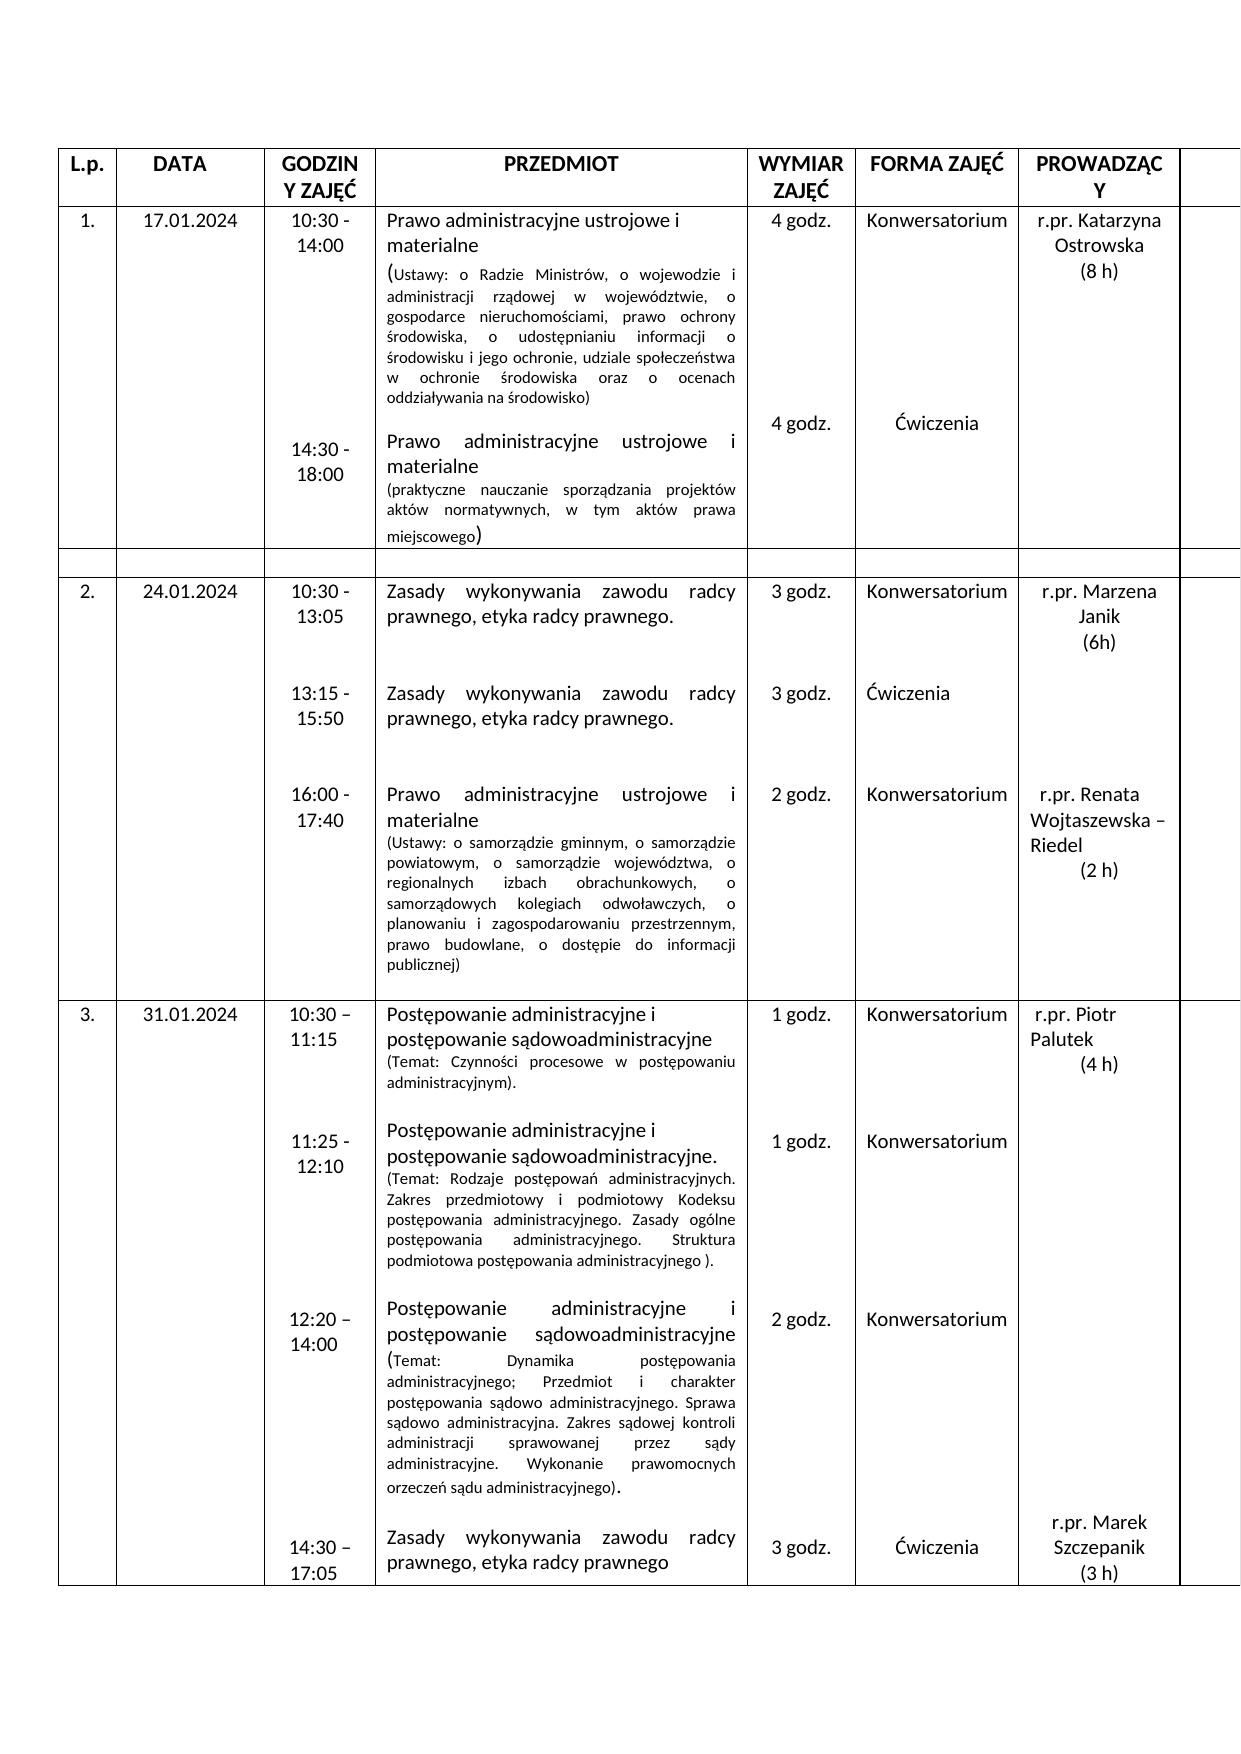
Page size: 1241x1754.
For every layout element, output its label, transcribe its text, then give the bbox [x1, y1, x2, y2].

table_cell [1019, 1001, 1179, 1585]
table_cell 17.01.2024 [117, 207, 264, 548]
table_cell 1. [59, 207, 116, 548]
table_cell [748, 549, 855, 577]
table_header PRZEDMIOT [376, 149, 747, 206]
table_cell r.pr. Katarzyna Ostrowska (8 h) [1019, 207, 1179, 548]
table_cell [1019, 549, 1179, 577]
table_cell Konwersatorium Ćwiczenia [856, 207, 1018, 548]
table_cell 24.01.2024 [117, 578, 264, 1000]
table_header WYMIAR ZAJĘĆ [748, 149, 855, 206]
table_cell [1181, 549, 1240, 577]
table_cell [1181, 1001, 1240, 1585]
table_cell [1181, 207, 1240, 548]
table_cell r.pr. Marzena Janik (6h) r.pr. Renata Wojtaszewska – Riedel (2 h) [1019, 578, 1179, 1000]
table_header FORMA ZAJĘĆ [856, 149, 1018, 206]
table_cell [265, 549, 375, 577]
table_cell 10:30 -14:00 14:30 - 18:00 [265, 207, 375, 548]
table_cell 3 godz. 3 godz. 2 godz. [748, 578, 855, 1000]
table_cell Prawo administracyjne ustrojowe i materialne (Ustawy: o Radzie Ministrów, o wojewodzie i administracji rządowej w województwie, o gospodarce nieruchomościami, prawo ochrony środowiska, o udostępnianiu informacji o środowisku i jego ochronie, udziale społeczeństwa w ochronie środowiska oraz o ocenach oddziaływania na środowisko) Prawo administracyjne ustrojowe i materialne (praktyczne nauczanie sporządzania projektów aktów normatywnych, w tym aktów prawa miejscowego) [376, 207, 747, 548]
table_cell 2. [59, 578, 116, 1000]
table_cell 4 godz. 4 godz. [748, 207, 855, 548]
table_header DATA [117, 149, 264, 206]
table_cell 31.01.2024 [117, 1001, 264, 1585]
table_cell Zasady wykonywania zawodu radcy prawnego, etyka radcy prawnego. Zasady wykonywania zawodu radcy prawnego, etyka radcy prawnego. Prawo administracyjne ustrojowe i materialne (Ustawy: o samorządzie gminnym, o samorządzie powiatowym, o samorządzie województwa, o regionalnych izbach obrachunkowych, o samorządowych kolegiach odwoławczych, o planowaniu i zagospodarowaniu przestrzennym, prawo budowlane, o dostępie do informacji publicznej) [376, 578, 747, 1000]
table_header L.p. [59, 149, 116, 206]
table_header [1181, 149, 1240, 206]
table_header PROWADZĄCY [1019, 149, 1179, 206]
table_cell 3. [59, 1001, 116, 1585]
table_cell [1181, 578, 1240, 1000]
table_cell [856, 549, 1018, 577]
table_cell [59, 549, 116, 577]
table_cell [748, 1001, 855, 1585]
table_cell [376, 549, 747, 577]
table_cell Konwersatorium Ćwiczenia Konwersatorium [856, 578, 1018, 1000]
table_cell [265, 1001, 375, 1585]
table_cell 10:30 -13:05 13:15 - 15:50 16:00 -17:40 [265, 578, 375, 1000]
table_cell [856, 1001, 1018, 1585]
table_cell [117, 549, 264, 577]
table_header GODZINY ZAJĘĆ [265, 149, 375, 206]
